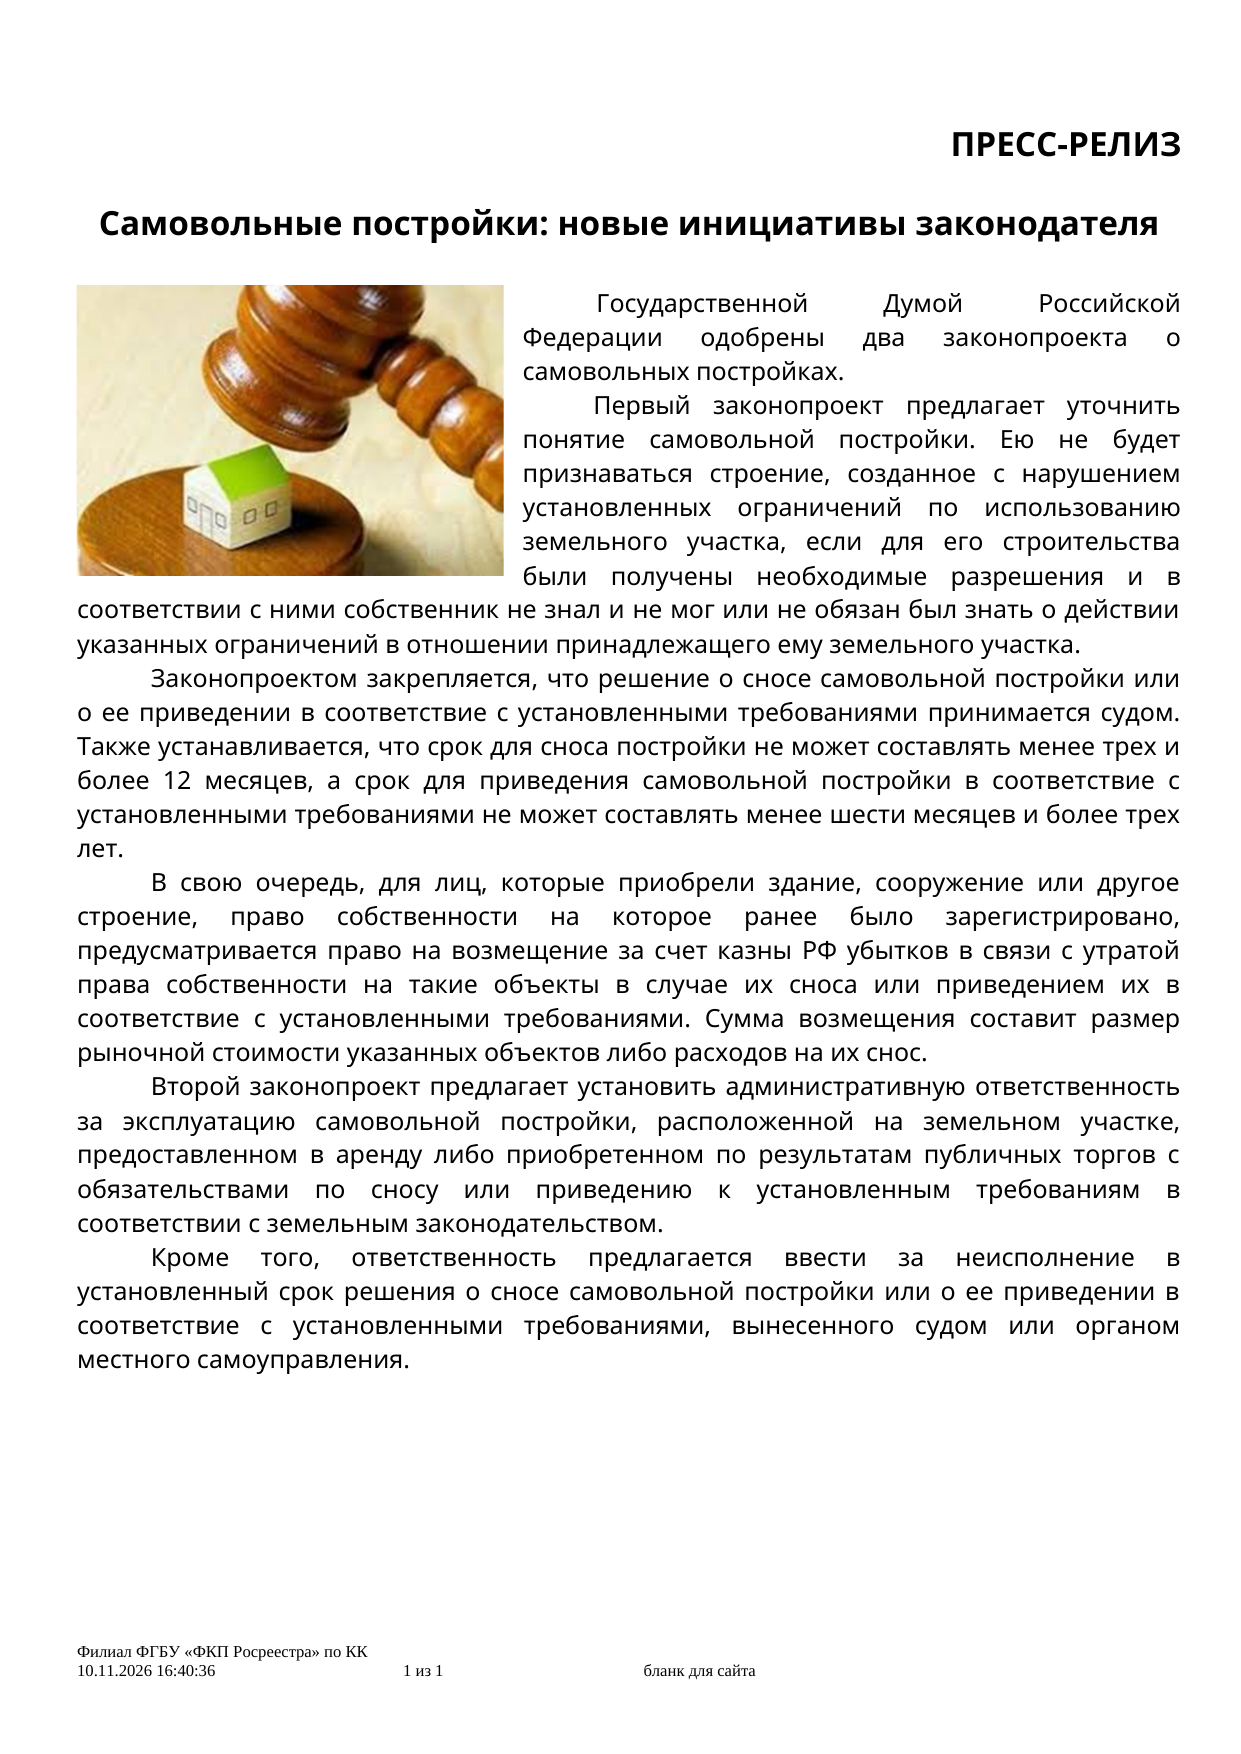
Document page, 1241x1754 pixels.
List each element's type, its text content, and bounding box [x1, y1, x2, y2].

text Самовольные постройки: новые инициативы законодателя [77, 199, 1182, 245]
text Кроме того, ответственность предлагается ввести за неисполнение в установленный срок решения о сносе самовольной постройки или о ее приведении в соответствие с установленными требованиями, вынесенного судом или органом местного самоуправления. [77, 1239, 1181, 1376]
text Второй законопроект предлагает установить административную ответственность за эксплуатацию самовольной постройки, расположенной на земельном участке, предоставленном в аренду либо приобретенном по результатам публичных торгов с обязательствами по сносу или приведению к установленным требованиям в соответствии с земельным законодательством. [77, 1069, 1181, 1239]
picture [76, 285, 504, 576]
text ПРЕСС-РЕЛИЗ [77, 120, 1181, 166]
text Первый законопроект предлагает уточнить понятие самовольной постройки. Ею не будет признаваться строение, созданное с нарушением установленных ограничений по использованию земельного участка, если для его строительства были получены необходимые разрешения и в соответствии с ними собственник не знал и не мог или не обязан был знать о действии указанных ограничений в отношении принадлежащего ему земельного участка. [77, 388, 1181, 660]
text Законопроектом закрепляется, что решение о сносе самовольной постройки или о ее приведении в соответствие с установленными требованиями принимается судом. Также устанавливается, что срок для сноса постройки не может составлять менее трех и более 12 месяцев, а срок для приведения самовольной постройки в соответствие с установленными требованиями не может составлять менее шести месяцев и более трех лет. [77, 660, 1181, 865]
text В свою очередь, для лиц, которые приобрели здание, сооружение или другое строение, право собственности на которое ранее было зарегистрировано, предусматривается право на возмещение за счет казны РФ убытков в связи с утратой права собственности на такие объекты в случае их сноса или приведением их в соответствие с установленными требованиями. Сумма возмещения составит размер рыночной стоимости указанных объектов либо расходов на их снос. [77, 865, 1181, 1069]
text Государственной Думой Российской Федерации одобрены два законопроекта о самовольных постройках. [504, 286, 1181, 388]
